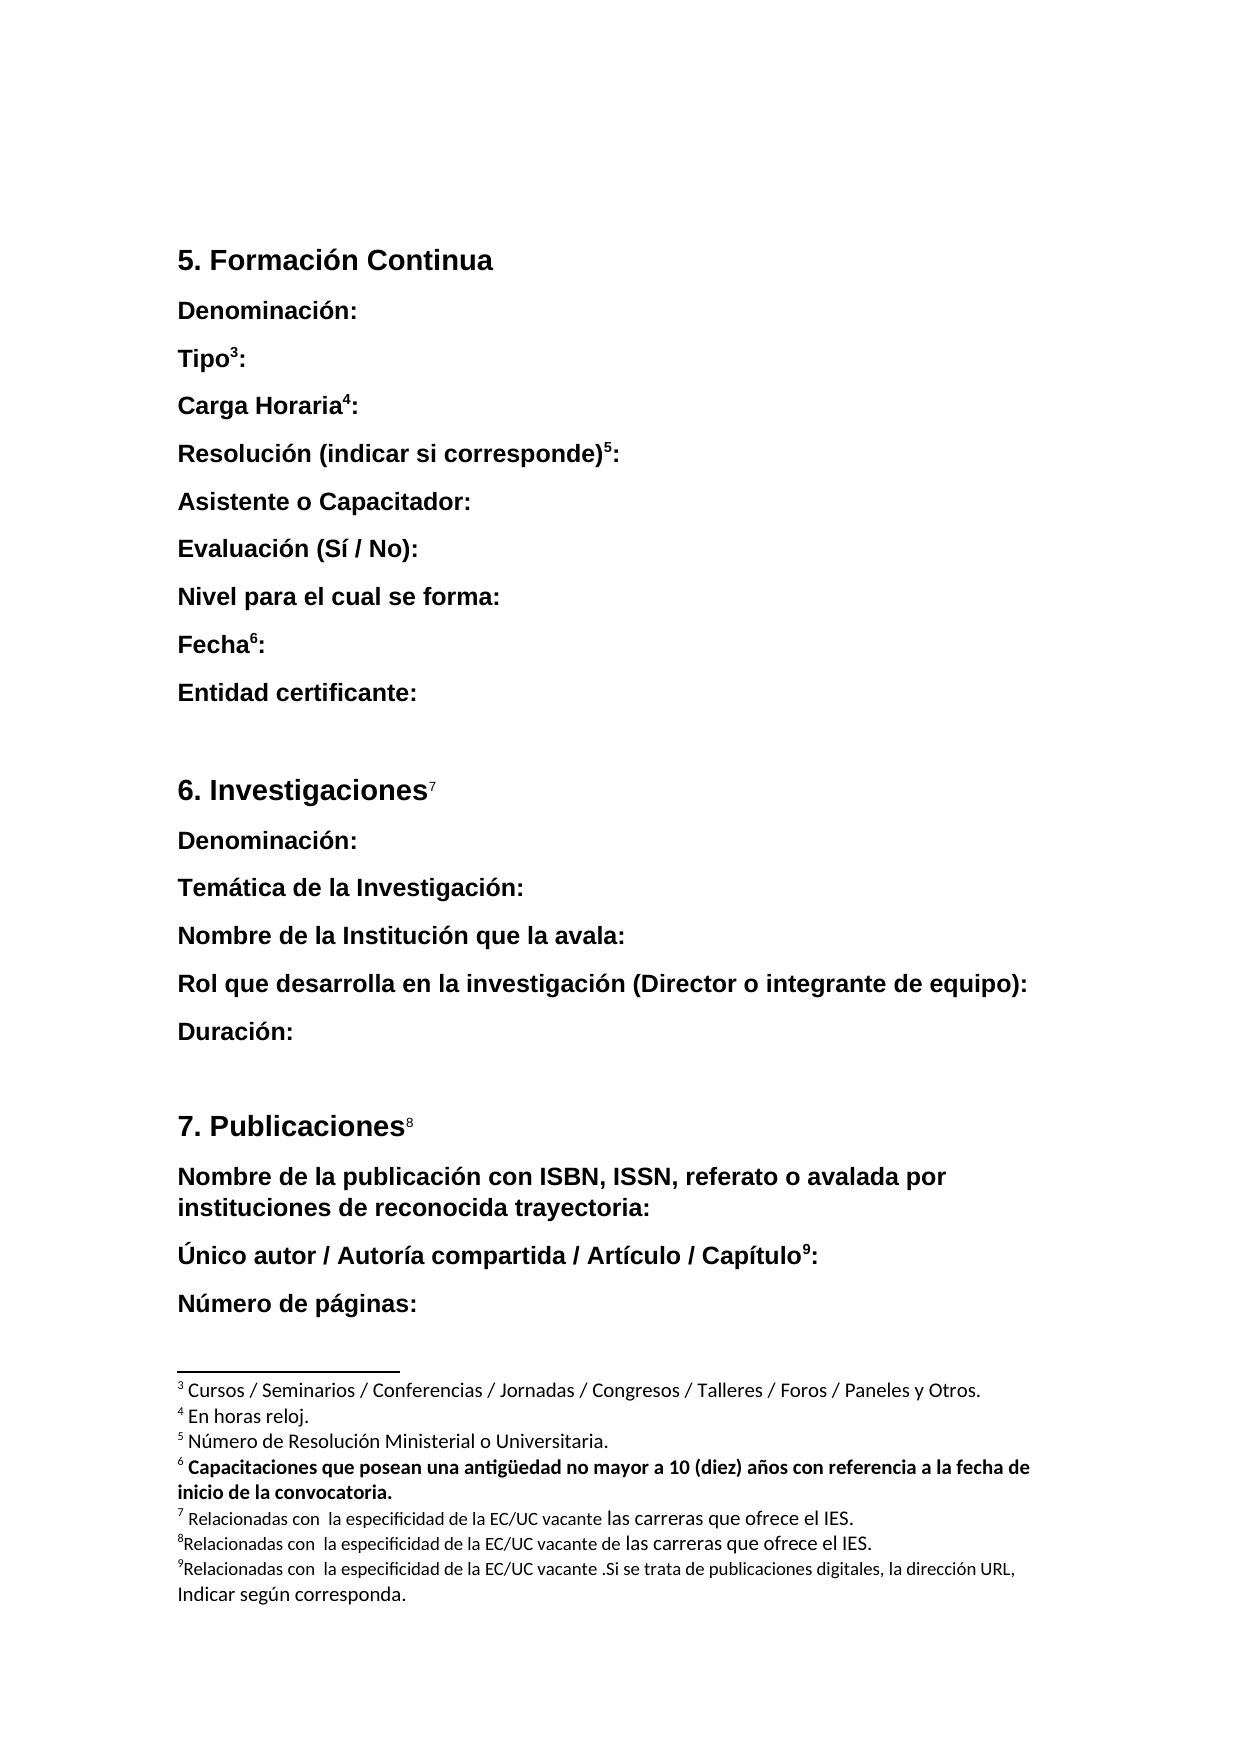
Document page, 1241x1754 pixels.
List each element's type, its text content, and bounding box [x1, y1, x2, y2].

text Rol que desarrolla en la investigación (Director o integrante de equipo): [177, 969, 1063, 998]
text Entidad certificante: [177, 677, 1063, 706]
text Nivel para el cual se forma: [177, 582, 1063, 611]
text Nombre de la publicación con ISBN, ISSN, referato o avalada por instituciones de reconocida trayectoria: [177, 1162, 1063, 1222]
text 7. Publicaciones [177, 1109, 1063, 1143]
text Denominación: [177, 826, 1063, 854]
text Evaluación (Sí / No): [177, 534, 1063, 563]
text Fecha: [177, 630, 1063, 658]
text Denominación: [177, 296, 1063, 324]
text Carga Horaria: [177, 391, 1063, 420]
text Resolución (indicar si corresponde): [177, 439, 1063, 468]
text Número de páginas: [177, 1289, 1063, 1317]
text Tipo: [177, 343, 1063, 372]
text Duración: [177, 1017, 1063, 1045]
text Asistente o Capacitador: [177, 487, 1063, 515]
text 5. Formación Continua [177, 243, 1063, 277]
text Temática de la Investigación: [177, 873, 1063, 902]
text 6. Investigaciones [177, 773, 1063, 806]
text Nombre de la Institución que la avala: [177, 921, 1063, 950]
text Único autor / Autoría compartida / Artículo / Capítulo: [177, 1241, 1063, 1270]
